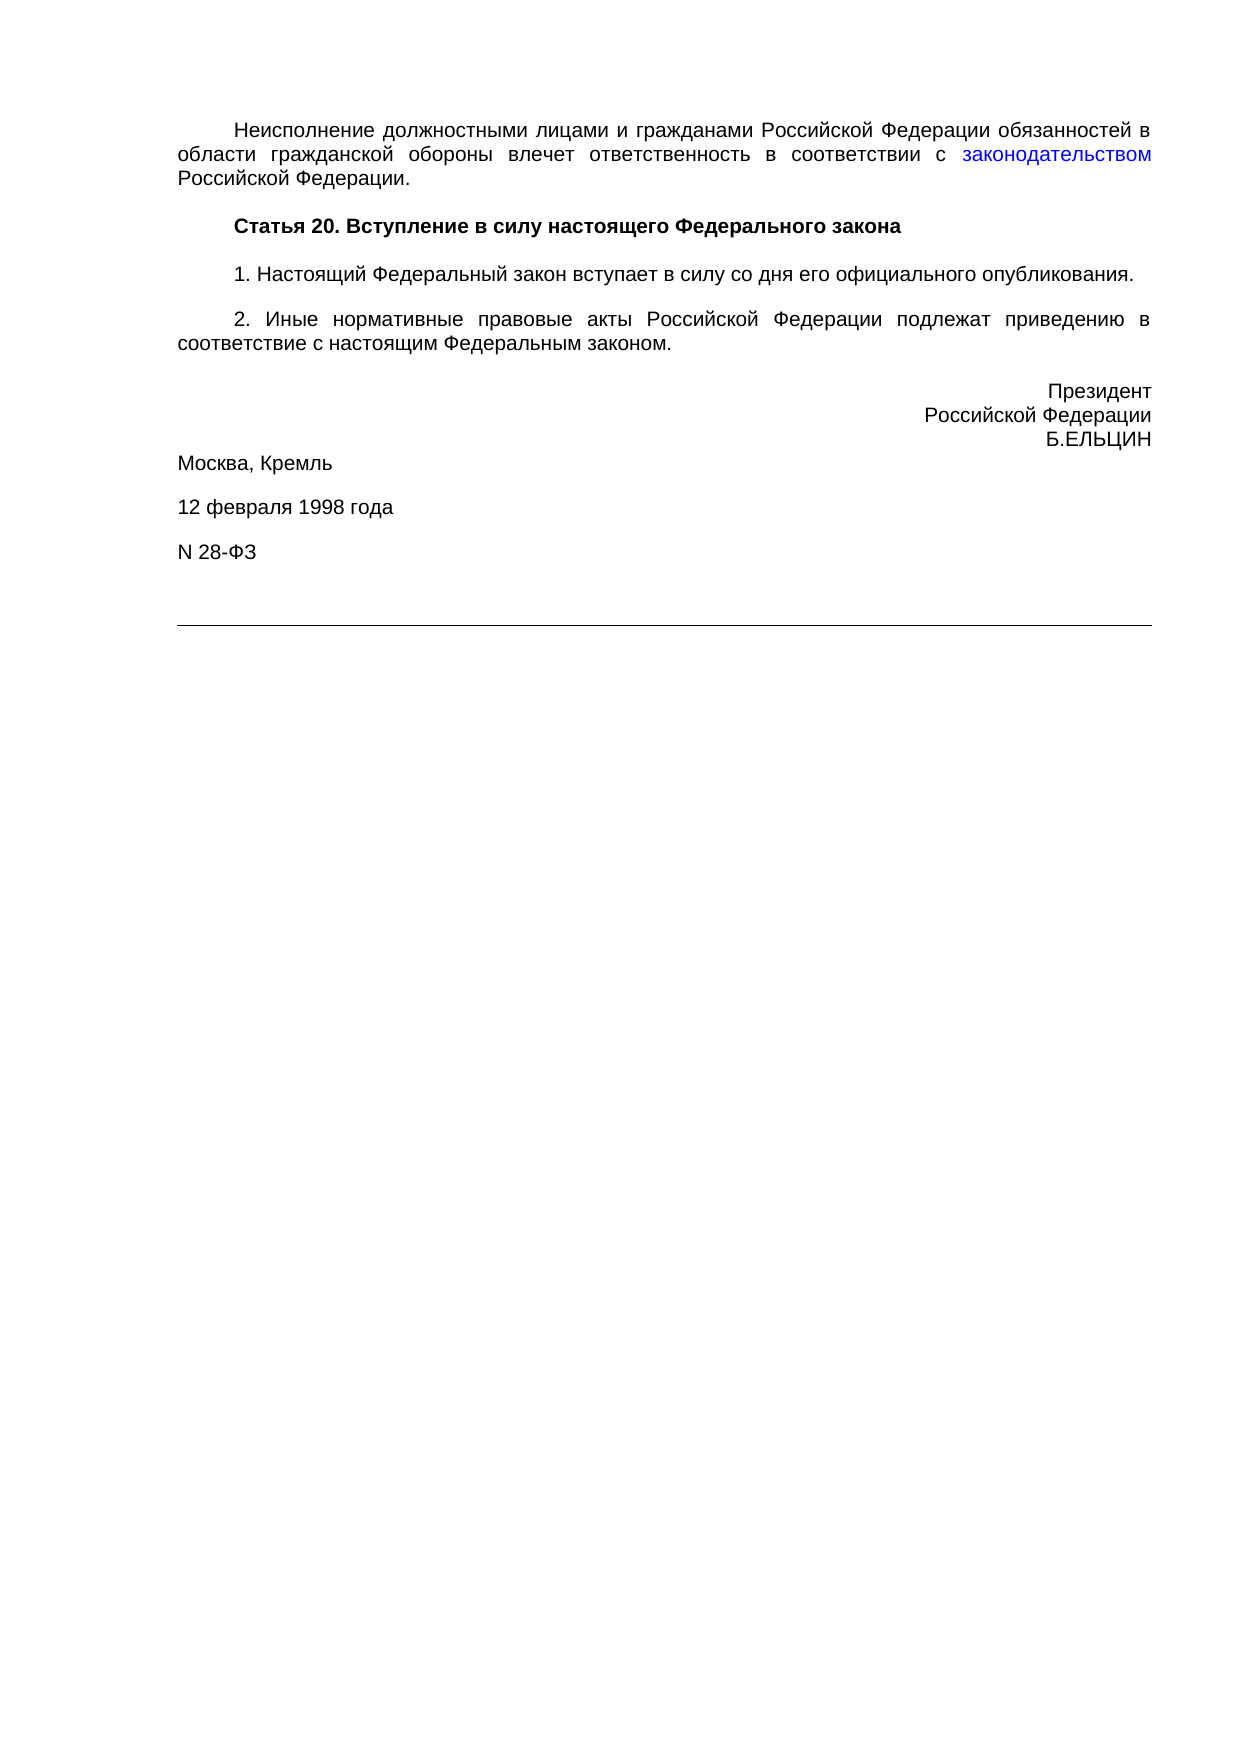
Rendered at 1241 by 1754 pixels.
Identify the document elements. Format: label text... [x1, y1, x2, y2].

text Неисполнение должностными лицами и гражданами Российской Федерации обязанностей в области гражданской обороны влечет ответственность в соответствии с законодательством Российской Федерации. [177, 118, 1152, 190]
title Статья 20. Вступление в силу настоящего Федерального закона [177, 214, 1152, 238]
text 1. Настоящий Федеральный закон вступает в силу со дня его официального опубликования. [177, 262, 1152, 286]
text Российской Федерации [177, 402, 1152, 426]
text 2. Иные нормативные правовые акты Российской Федерации подлежат приведению в соответствие с настоящим Федеральным законом. [177, 307, 1152, 354]
text Б.ЕЛЬЦИН [177, 426, 1152, 450]
text Президент [177, 378, 1152, 402]
text Москва, Кремль [177, 450, 1152, 474]
text 12 февраля 1998 года [177, 495, 1152, 519]
text N 28-ФЗ [177, 540, 1152, 564]
